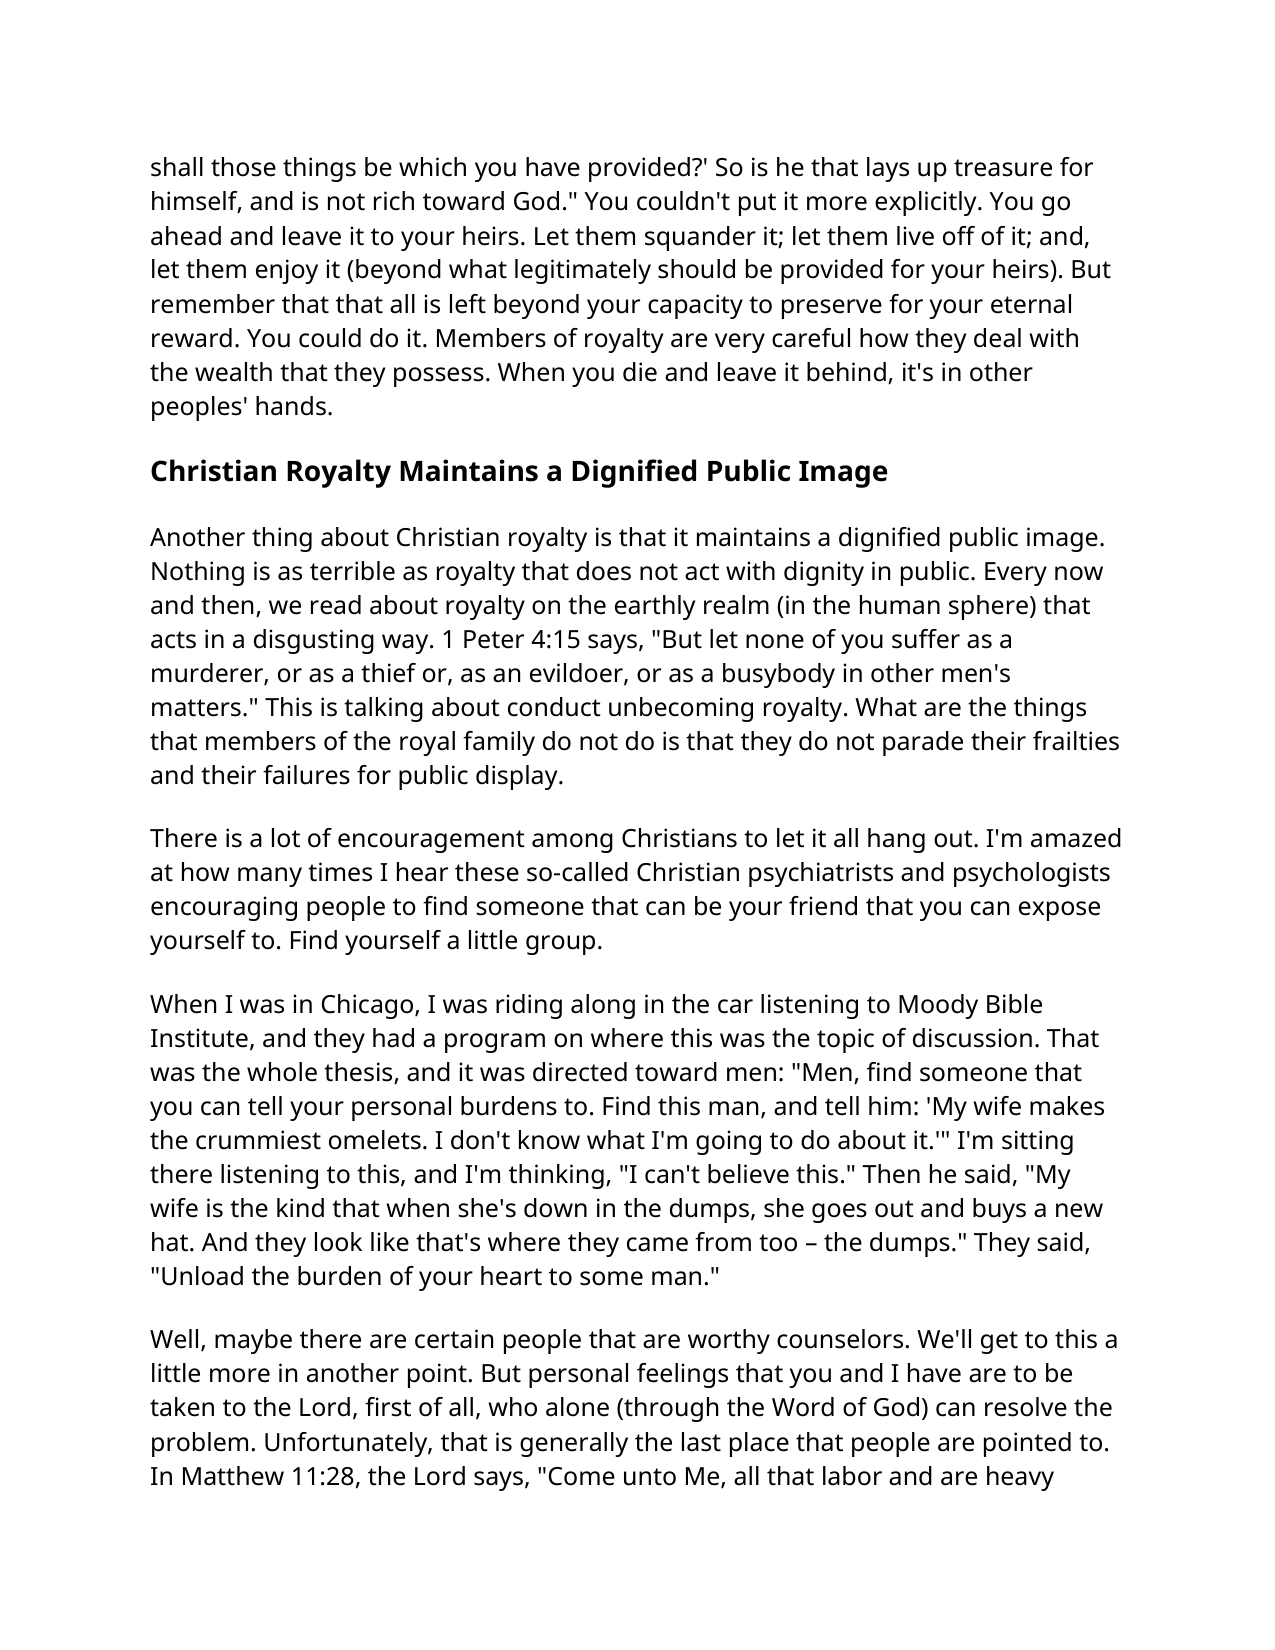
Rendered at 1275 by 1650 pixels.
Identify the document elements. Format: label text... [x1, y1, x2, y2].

text When I was in Chicago, I was riding along in the car listening to Moody Bible Institute, and they had a program on where this was the topic of discussion. That was the whole thesis, and it was directed toward men: "Men, find someone that you can tell your personal burdens to. Find this man, and tell him: 'My wife makes the crummiest omelets. I don't know what I'm going to do about it.'" I'm sitting there listening to this, and I'm thinking, "I can't believe this." Then he said, "My wife is the kind that when she's down in the dumps, she goes out and buys a new hat. And they look like that's where they came from too – the dumps." They said, "Unload the burden of your heart to some man." [150, 986, 1125, 1293]
text There is a lot of encouragement among Christians to let it all hang out. I'm amazed at how many times I hear these so-called Christian psychiatrists and psychologists encouraging people to find someone that can be your friend that you can expose yourself to. Find yourself a little group. [150, 821, 1125, 957]
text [150, 150, 1125, 422]
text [150, 1322, 1125, 1492]
text Christian Royalty Maintains a Dignified Public Image [150, 452, 1125, 490]
text Another thing about Christian royalty is that it maintains a dignified public image. Nothing is as terrible as royalty that does not act with dignity in public. Every now and then, we read about royalty on the earthly realm (in the human sphere) that acts in a disgusting way. 1 Peter 4:15 says, "But let none of you suffer as a murderer, or as a thief or, as an evildoer, or as a busybody in other men's matters." This is talking about conduct unbecoming royalty. What are the things that members of the royal family do not do is that they do not parade their frailties and their failures for public display. [150, 519, 1125, 792]
